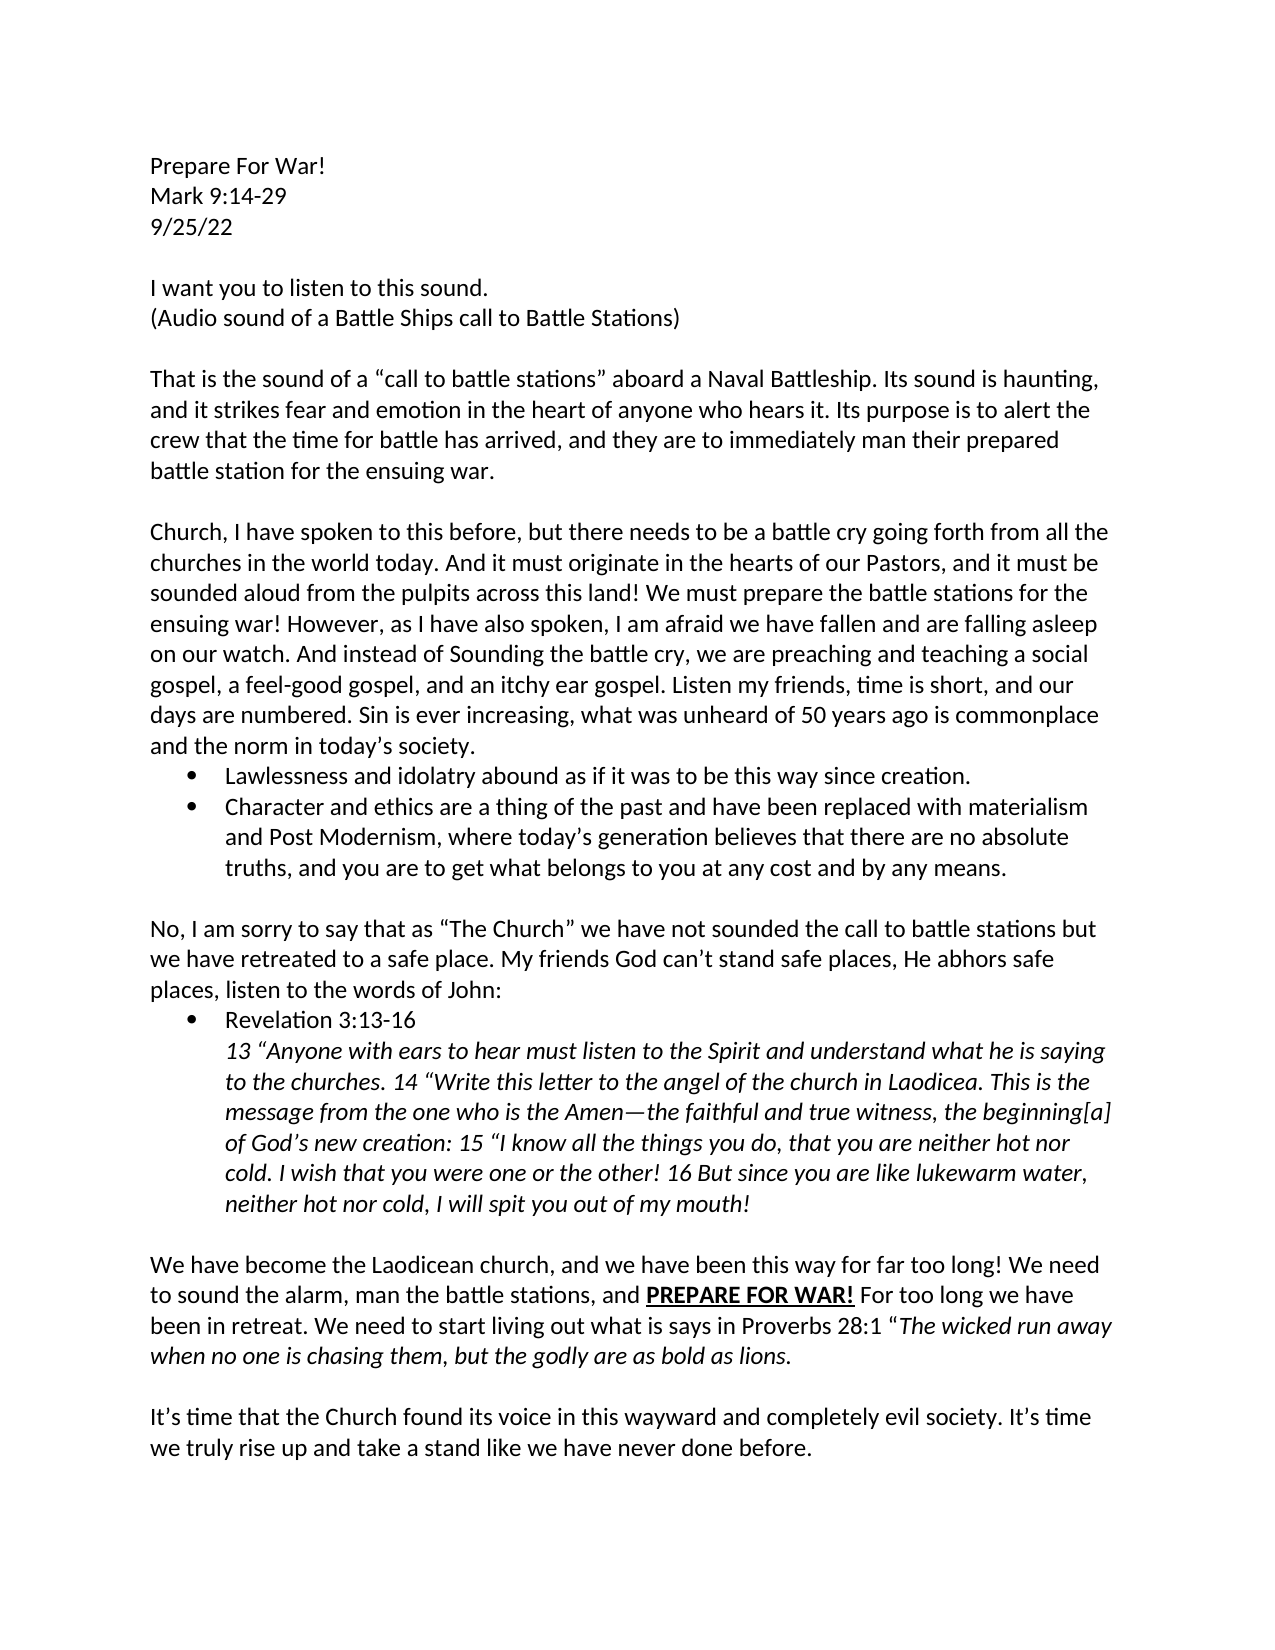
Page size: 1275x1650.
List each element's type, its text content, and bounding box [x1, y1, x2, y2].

text We have become the Laodicean church, and we have been this way for far too long! We need to sound the alarm, man the battle stations, and PREPARE FOR WAR! For too long we have been in retreat. We need to start living out what is says in Proverbs 28:1 “The wicked run away when no one is chasing them, but the godly are as bold as lions. [150, 1249, 1125, 1371]
text Prepare For War! [150, 150, 1125, 181]
text Mark 9:14-29 [150, 181, 1125, 211]
list Character and ethics are a thing of the past and have been replaced with materialism and Post Modernism, where today’s generation believes that there are no absolute truths, and you are to get what belongs to you at any cost and by any means. [187, 791, 1125, 882]
list Lawlessness and idolatry abound as if it was to be this way since creation. [187, 760, 1125, 791]
list Revelation 3:13-16 [187, 1004, 1125, 1035]
text 13 “Anyone with ears to hear must listen to the Spirit and understand what he is saying to the churches. 14 “Write this letter to the angel of the church in Laodicea. This is the message from the one who is the Amen—the faithful and true witness, the beginning[a] of God’s new creation: 15 “I know all the things you do, that you are neither hot nor cold. I wish that you were one or the other! 16 But since you are like lukewarm water, neither hot nor cold, I will spit you out of my mouth! [225, 1035, 1125, 1218]
text I want you to listen to this sound. [150, 272, 1125, 303]
text (Audio sound of a Battle Ships call to Battle Stations) [150, 303, 1125, 333]
text 9/25/22 [150, 211, 1125, 242]
text It’s time that the Church found its voice in this wayward and completely evil society. It’s time we truly rise up and take a stand like we have never done before. [150, 1401, 1125, 1462]
text No, I am sorry to say that as “The Church” we have not sounded the call to battle stations but we have retreated to a safe place. My friends God can’t stand safe places, He abhors safe places, listen to the words of John: [150, 913, 1125, 1004]
text Church, I have spoken to this before, but there needs to be a battle cry going forth from all the churches in the world today. And it must originate in the hearts of our Pastors, and it must be sounded aloud from the pulpits across this land! We must prepare the battle stations for the ensuing war! However, as I have also spoken, I am afraid we have fallen and are falling asleep on our watch. And instead of Sounding the battle cry, we are preaching and teaching a social gospel, a feel-good gospel, and an itchy ear gospel. Listen my friends, time is short, and our days are numbered. Sin is ever increasing, what was unheard of 50 years ago is commonplace and the norm in today’s society. [150, 516, 1125, 760]
text That is the sound of a “call to battle stations” aboard a Naval Battleship. Its sound is haunting, and it strikes fear and emotion in the heart of anyone who hears it. Its purpose is to alert the crew that the time for battle has arrived, and they are to immediately man their prepared battle station for the ensuing war. [150, 364, 1125, 486]
